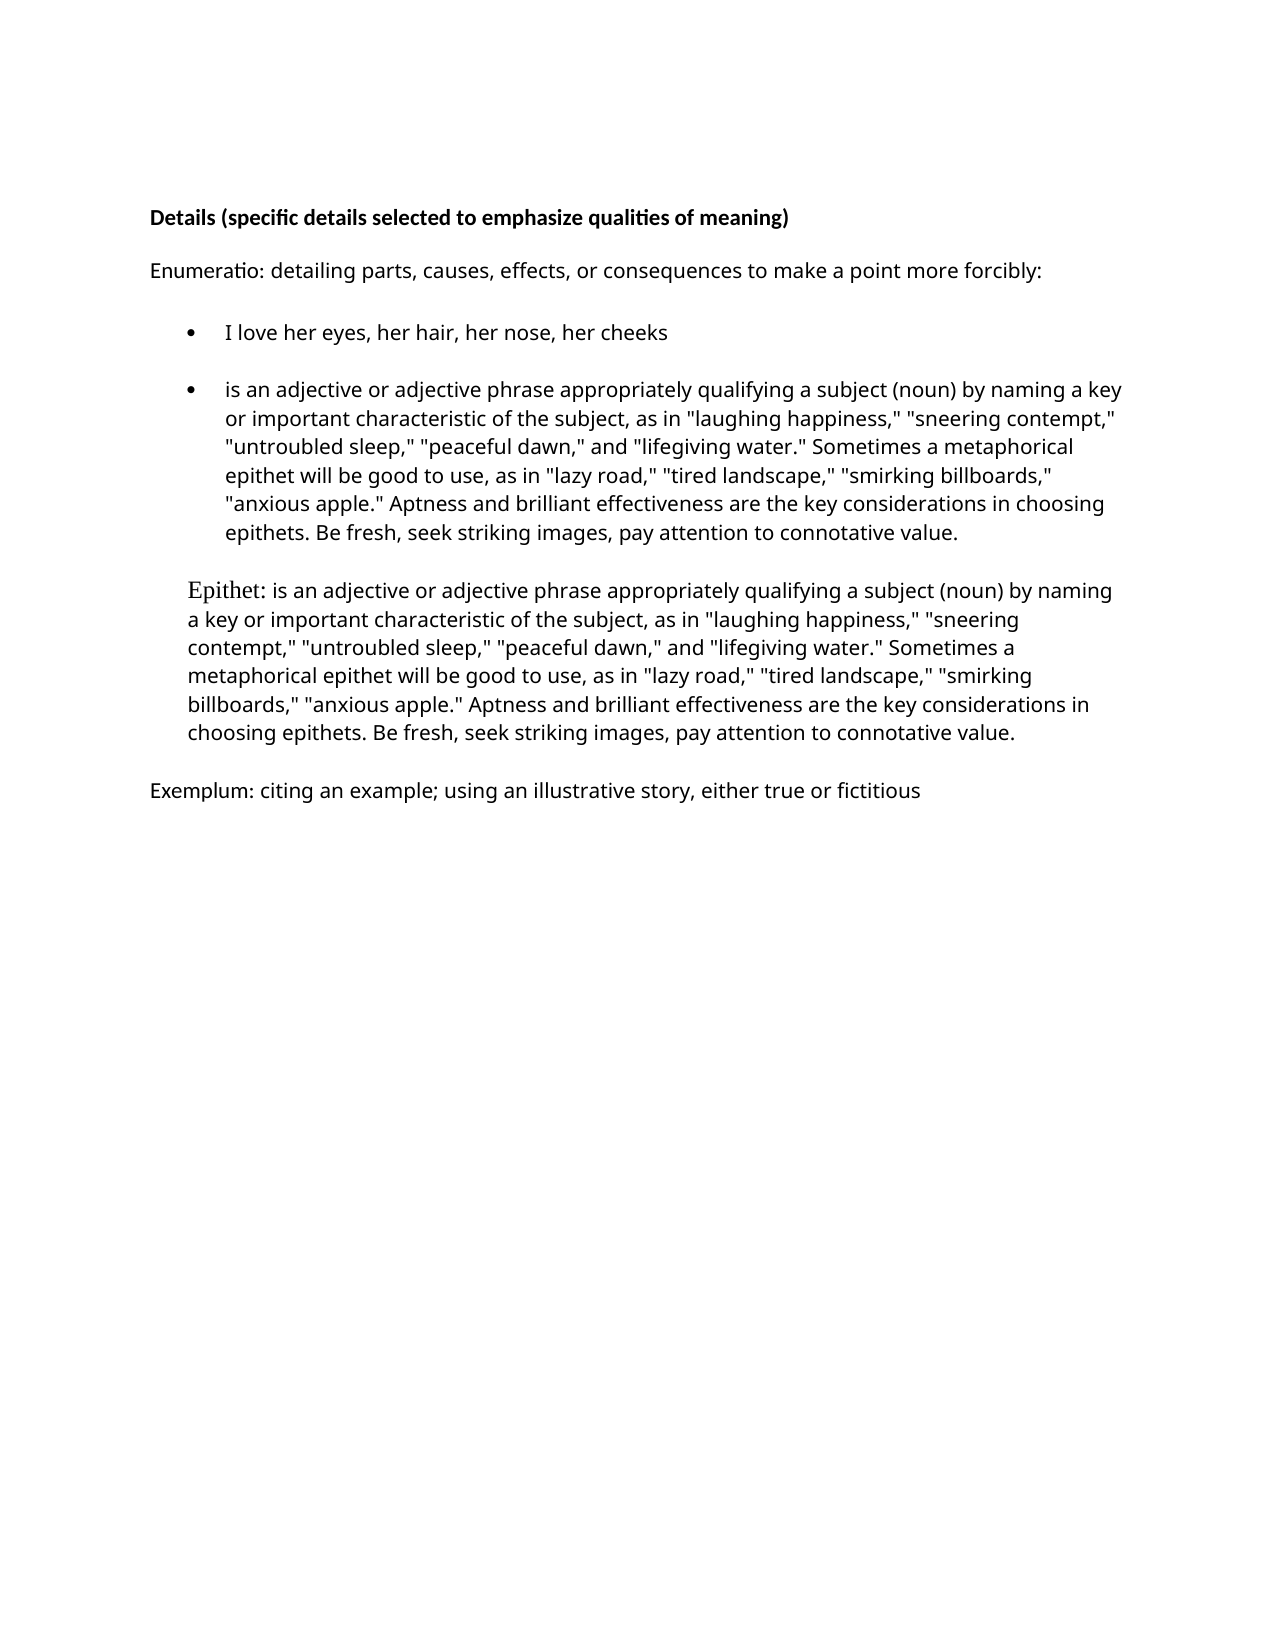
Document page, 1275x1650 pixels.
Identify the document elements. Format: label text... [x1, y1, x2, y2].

text Enumeratio: detailing parts, causes, effects, or consequences to make a point more forcibly: [150, 256, 1125, 284]
list I love her eyes, her hair, her nose, her cheeks [187, 318, 1125, 346]
text Epithet: is an adjective or adjective phrase appropriately qualifying a subject (noun) by naming a key or important characteristic of the subject, as in "laughing happiness," "sneering contempt," "untroubled sleep," "peaceful dawn," and "lifegiving water." Sometimes a metaphorical epithet will be good to use, as in "lazy road," "tired landscape," "smirking billboards," "anxious apple." Aptness and brilliant effectiveness are the key considerations in choosing epithets. Be fresh, seek striking images, pay attention to connotative value. [187, 575, 1125, 747]
text Details (specific details selected to emphasize qualities of meaning) [150, 203, 1125, 231]
text Exemplum: citing an example; using an illustrative story, either true or fictitious [150, 776, 1125, 804]
list is an adjective or adjective phrase appropriately qualifying a subject (noun) by naming a key or important characteristic of the subject, as in "laughing happiness," "sneering contempt," "untroubled sleep," "peaceful dawn," and "lifegiving water." Sometimes a metaphorical epithet will be good to use, as in "lazy road," "tired landscape," "smirking billboards," "anxious apple." Aptness and brilliant effectiveness are the key considerations in choosing epithets. Be fresh, seek striking images, pay attention to connotative value. [187, 375, 1125, 546]
